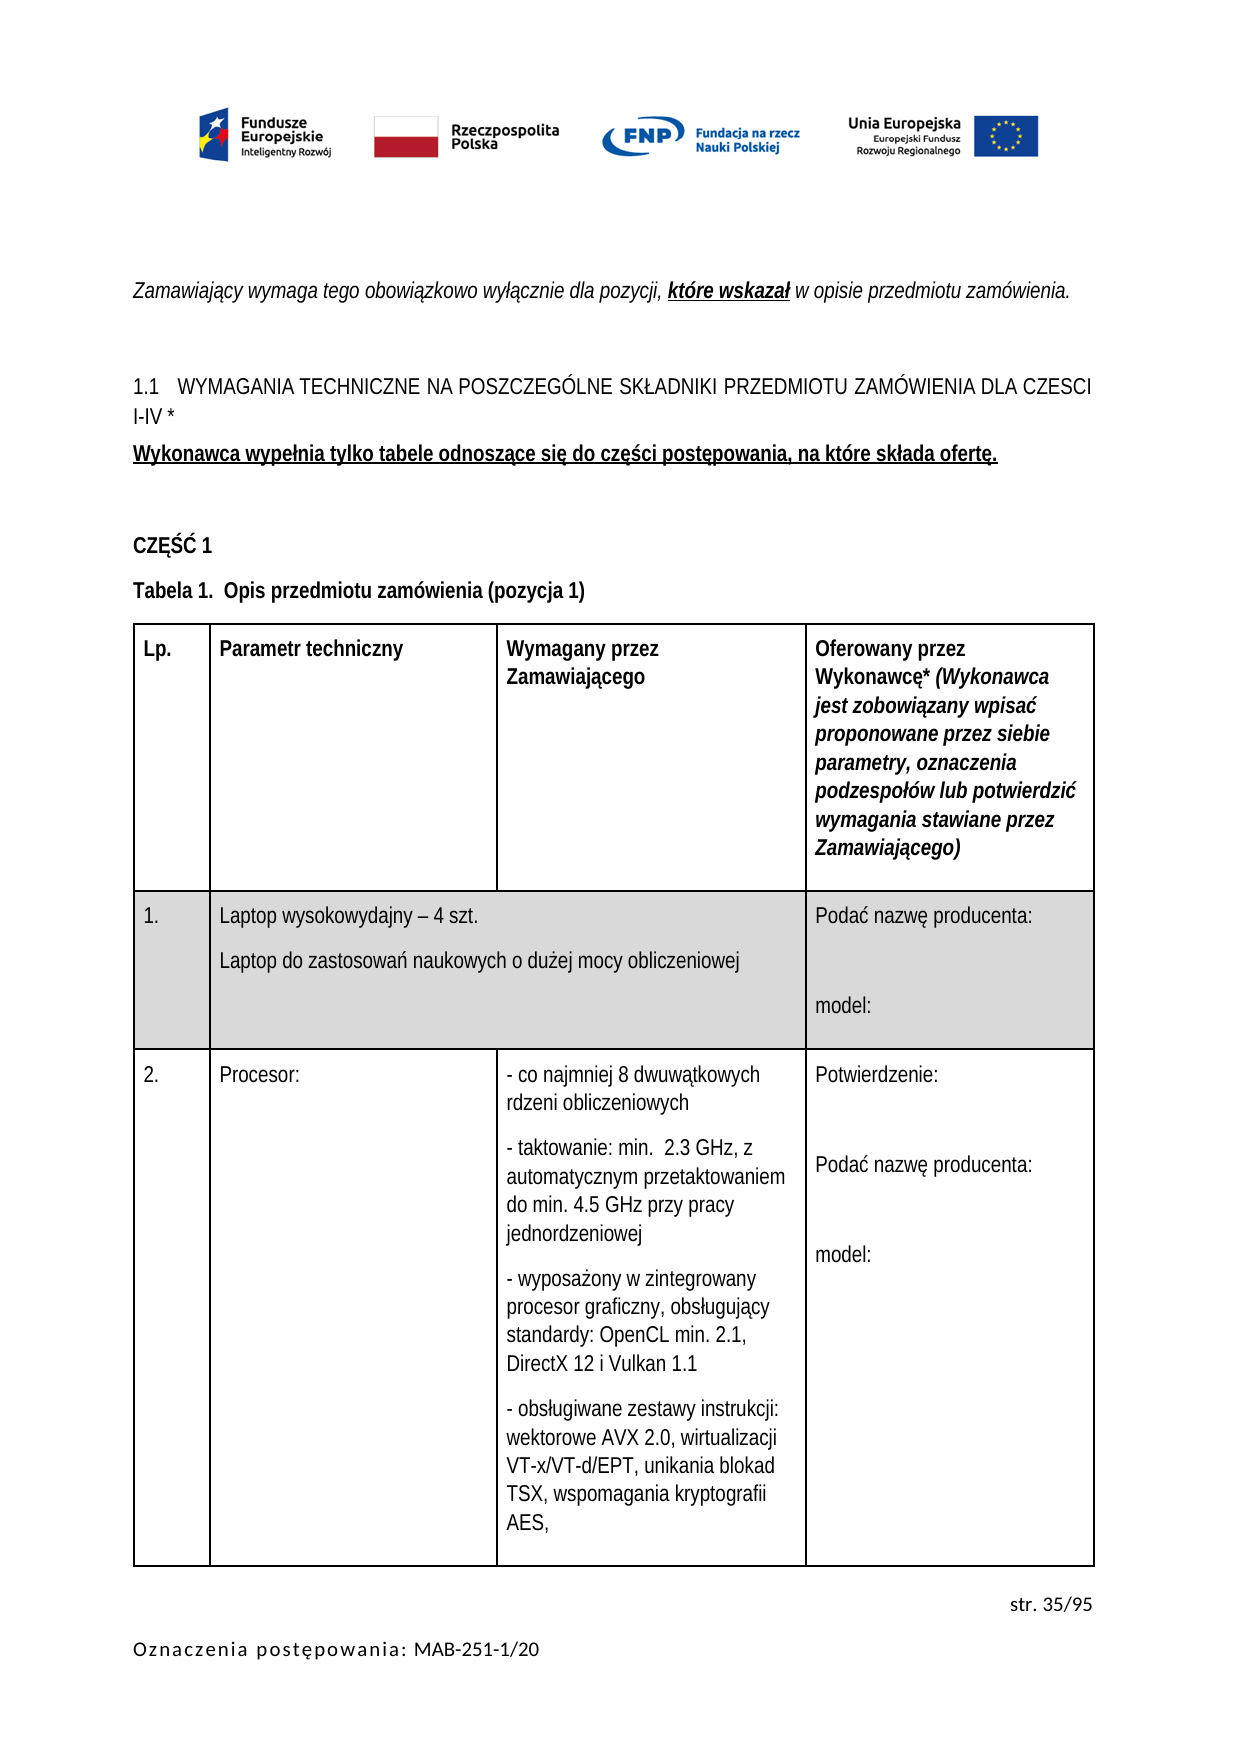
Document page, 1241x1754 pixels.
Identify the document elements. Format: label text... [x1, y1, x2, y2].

list WYMAGANIA TECHNICZNE NA POSZCZEGÓLNE SKŁADNIKI PRZEDMIOTU ZAMÓWIENIA DLA CZESCI I-IV * [133, 373, 1093, 429]
text CZĘŚĆ 1 [133, 532, 1093, 558]
table_cell Potwierdzenie: Podać nazwę producenta: model: [807, 1050, 1093, 1564]
text Zamawiający wymaga tego obowiązkowo wyłącznie dla pozycji, które wskazał w opisie przedmiotu zamówienia. [133, 277, 1093, 303]
table_header Lp. [135, 625, 209, 890]
table_cell Podać nazwę producenta: model: [807, 892, 1093, 1048]
table_header Parametr techniczny [211, 625, 496, 890]
list Wykonawca wypełnia tylko tabele odnoszące się do części postępowania, na które składa ofertę. [133, 439, 1093, 466]
table_header Oferowany przez Wykonawcę* (Wykonawca jest zobowiązany wpisać proponowane przez siebie parametry, oznaczenia podzespołów lub potwierdzić wymagania stawiane przez Zamawiającego) [807, 625, 1093, 890]
text Tabela 1. Opis przedmiotu zamówienia (pozycja 1) [133, 577, 1093, 604]
table_cell Procesor: [211, 1050, 496, 1564]
table_cell 1. [135, 892, 209, 1048]
table_header Wymagany przez Zamawiającego [498, 625, 805, 890]
picture [147, 73, 1093, 205]
table_cell Laptop wysokowydajny – 4 szt. Laptop do zastosowań naukowych o dużej mocy obliczeniowej [211, 892, 805, 1048]
table_cell 2. [135, 1050, 209, 1564]
